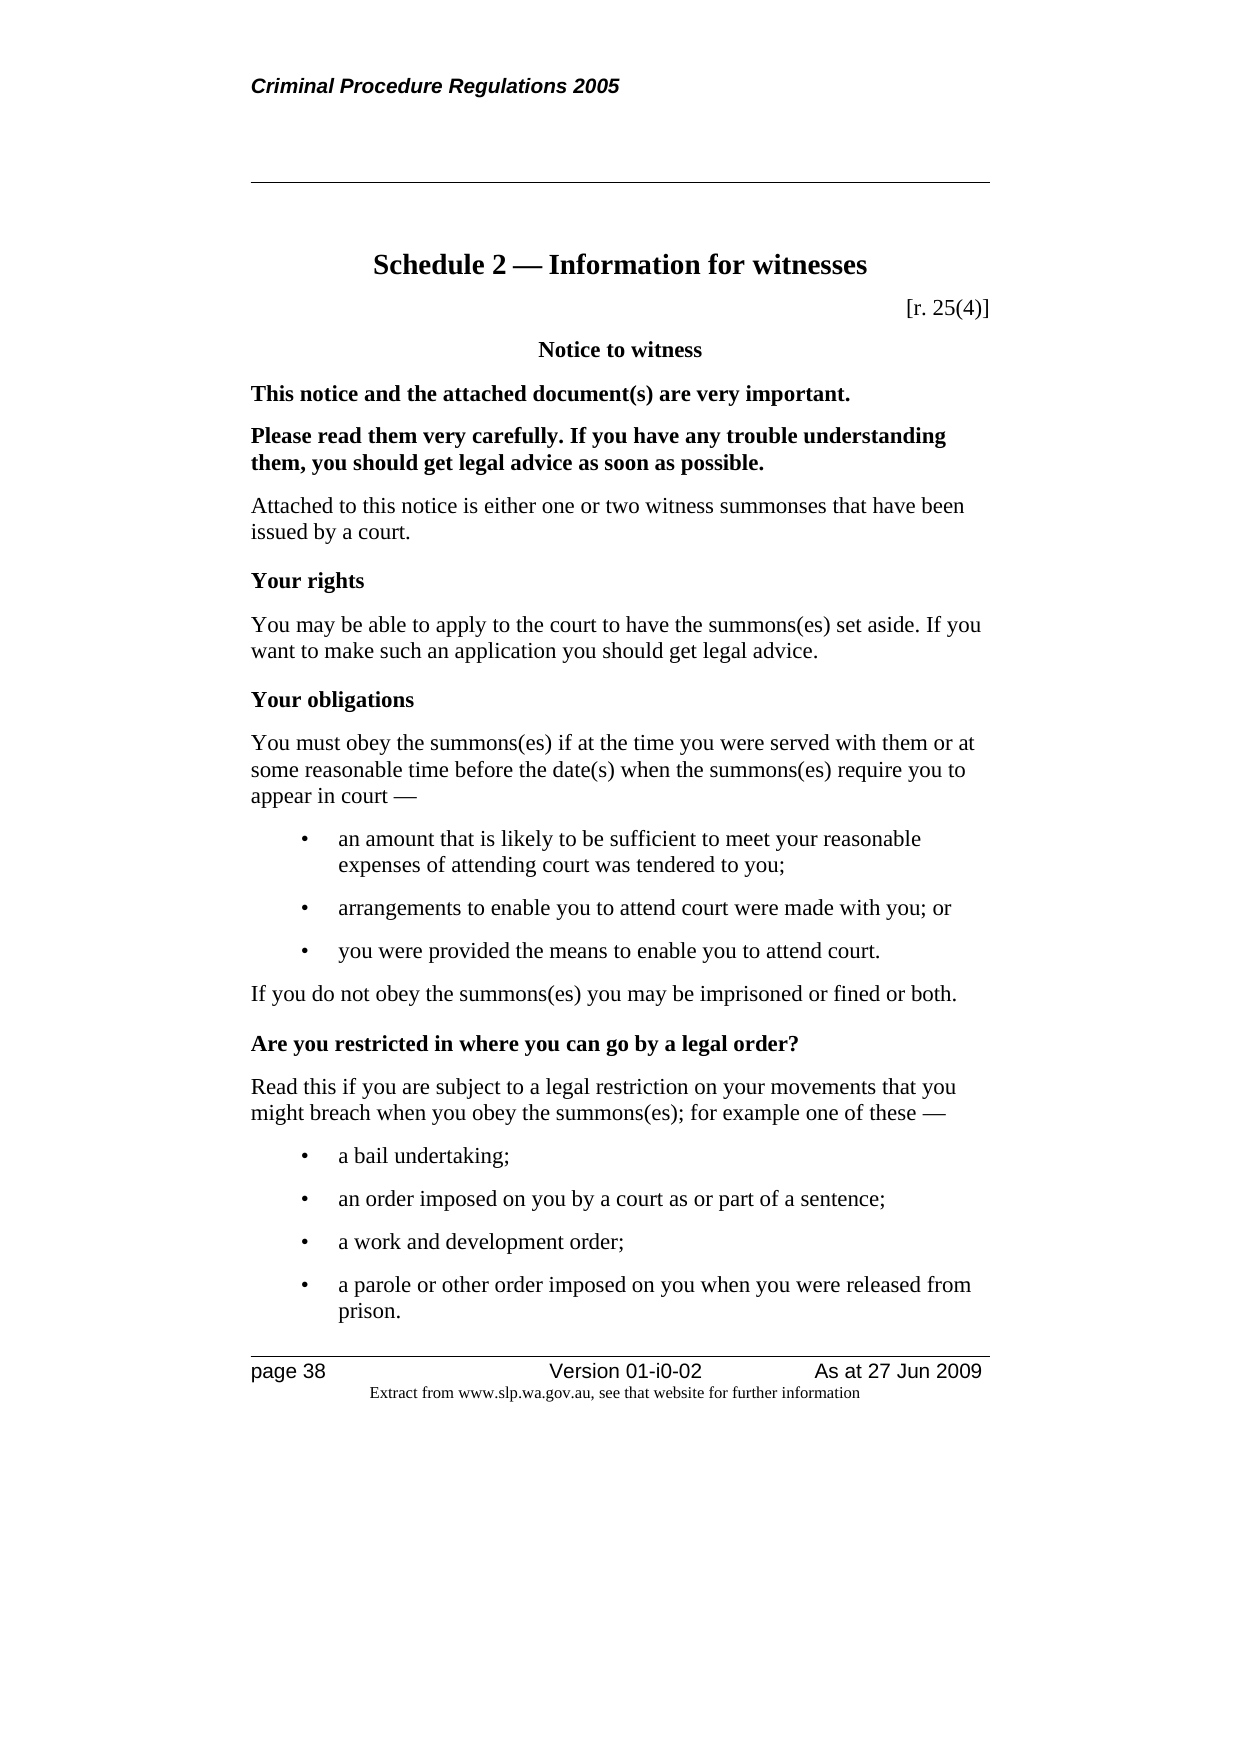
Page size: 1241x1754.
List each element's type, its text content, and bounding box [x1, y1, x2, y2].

text • an order imposed on you by a court as or part of a sentence; [251, 1185, 990, 1211]
text If you do not obey the summons(es) you may be imprisoned or fined or both. [251, 980, 990, 1007]
text Attached to this notice is either one or two witness summonses that have been issued by a court. [251, 492, 990, 545]
text You must obey the summons(es) if at the time you were served with them or at some reasonable time before the date(s) when the summons(es) require you to appear in court — [251, 729, 990, 808]
text You may be able to apply to the court to have the summons(es) set aside. If you want to make such an application you should get legal advice. [251, 611, 990, 663]
text [r. 25(4)] [251, 293, 990, 320]
text • arrangements to enable you to attend court were made with you; or [251, 894, 990, 921]
text Please read them very carefully. If you have any trouble understanding them, you should get legal advice as soon as possible. [251, 423, 990, 475]
text • a parole or other order imposed on you when you were released from prison. [251, 1271, 990, 1324]
subtitle Notice to witness [251, 337, 990, 363]
text This notice and the attached document(s) are very important. [251, 379, 990, 406]
text • an amount that is likely to be sufficient to meet your reasonable expenses of attending court was tendered to you; [251, 825, 990, 878]
text • you were provided the means to enable you to attend court. [251, 937, 990, 964]
text • a work and development order; [251, 1228, 990, 1254]
text Your rights [251, 568, 990, 594]
text Read this if you are subject to a legal restriction on your movements that you might breach when you obey the summons(es); for example one of these — [251, 1073, 990, 1125]
text Your obligations [251, 686, 990, 713]
text Are you restricted in where you can go by a legal order? [251, 1030, 990, 1056]
text • a bail undertaking; [251, 1142, 990, 1168]
subtitle Schedule 2 — Information for witnesses [251, 247, 990, 281]
